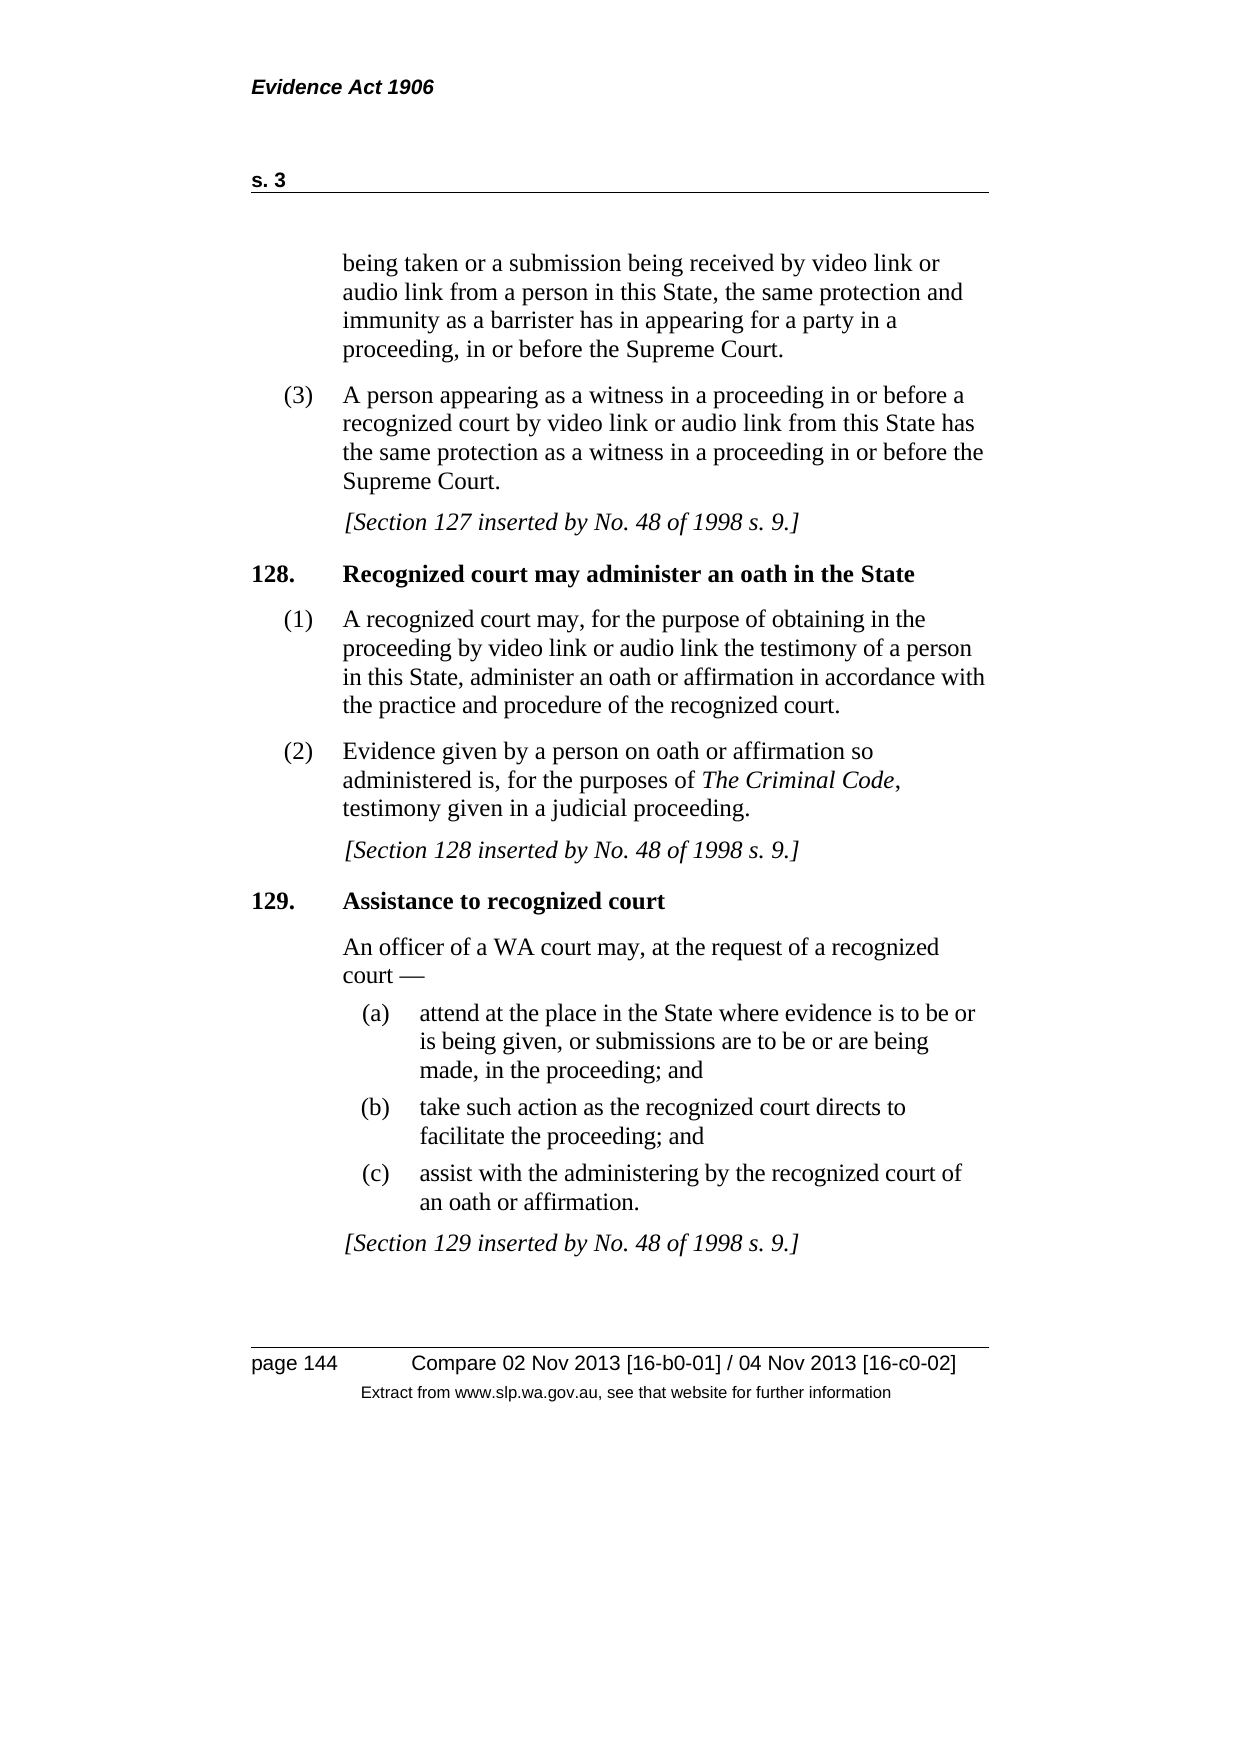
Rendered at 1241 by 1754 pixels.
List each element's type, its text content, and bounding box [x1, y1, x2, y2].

text [Section 129 inserted by No. 48 of 1998 s. 9.] [251, 1228, 989, 1257]
subtitle 129. Assistance to recognized court [251, 886, 989, 915]
text (3) A person appearing as a witness in a proceeding in or before a recognized court by video link or audio link from this State has the same protection as a witness in a proceeding in or before the Supreme Court. [251, 380, 989, 495]
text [251, 248, 989, 363]
text (2) Evidence given by a person on oath or affirmation so administered is, for the purposes of The Criminal Code, testimony given in a judicial proceeding. [251, 736, 989, 822]
text (1) A recognized court may, for the purpose of obtaining in the proceeding by video link or audio link the testimony of a person in this State, administer an oath or affirmation in accordance with the practice and procedure of the recognized court. [251, 604, 989, 719]
text [Section 128 inserted by No. 48 of 1998 s. 9.] [251, 835, 989, 863]
text [Section 127 inserted by No. 48 of 1998 s. 9.] [251, 507, 989, 536]
text An officer of a WA court may, at the request of a recognized court — [251, 932, 989, 989]
text (a) attend at the place in the State where evidence is to be or is being given, or submissions are to be or are being made, in the proceeding; and [251, 998, 989, 1084]
text (b) take such action as the recognized court directs to facilitate the proceeding; and [251, 1092, 989, 1150]
text (c) assist with the administering by the recognized court of an oath or affirmation. [251, 1158, 989, 1216]
subtitle 128. Recognized court may administer an oath in the State [251, 559, 989, 588]
